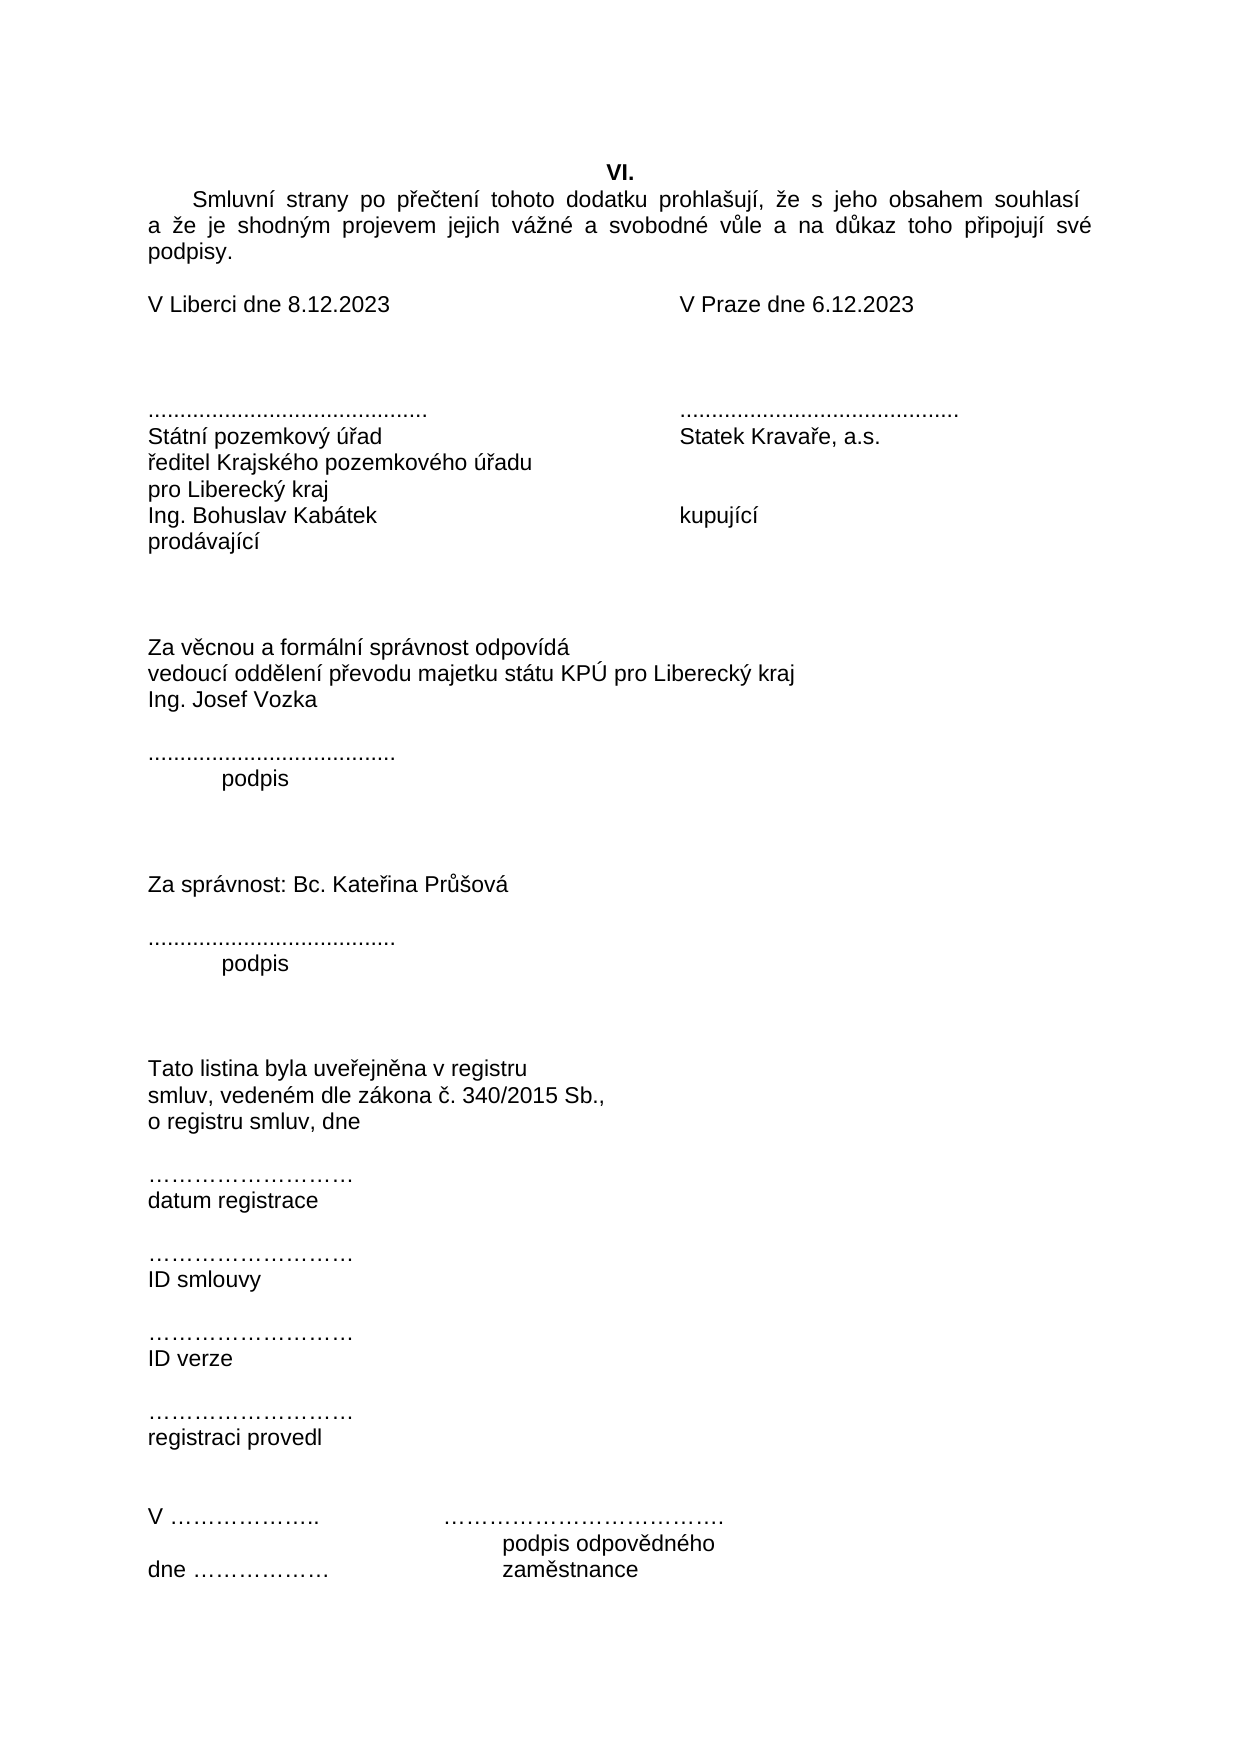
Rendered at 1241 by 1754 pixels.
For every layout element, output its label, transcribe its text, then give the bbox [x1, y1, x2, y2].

text ……………………… [148, 1319, 1092, 1345]
text smluv, vedeném dle zákona č. 340/2015 Sb., [148, 1082, 1092, 1108]
text podpis odpovědného [148, 1530, 1092, 1556]
text ID smlouvy [148, 1266, 1092, 1292]
text registraci provedl [148, 1424, 1092, 1451]
text datum registrace [148, 1187, 1092, 1213]
text ……………………… [148, 1398, 1092, 1424]
text Tato listina byla uveřejněna v registru [148, 1055, 1092, 1082]
text V ……………….. ………………………………. [148, 1503, 1092, 1530]
text V Liberci dne 8.12.2023 V Praze dne 6.12.2023 [148, 291, 1092, 317]
text podpis [148, 950, 1092, 976]
text ID verze [148, 1345, 1092, 1372]
text ....................................... [148, 923, 1092, 950]
text Smluvní strany po přečtení tohoto dodatku prohlašují, že s jeho obsahem souhlasí a že je shodným projevem jejich vážné a svobodné vůle a na důkaz toho připojují své podpisy. [148, 186, 1092, 265]
text dne ……………… zaměstnance [148, 1556, 1092, 1582]
text Za věcnou a formální správnost odpovídá [148, 634, 1092, 660]
text Ing. Josef Vozka [148, 686, 1092, 713]
text Za správnost: Bc. Kateřina Průšová [148, 871, 1092, 897]
text pro Liberecký kraj [148, 476, 1092, 502]
text Státní pozemkový úřad Statek Kravaře, a.s. [148, 423, 1092, 449]
text prodávající [148, 528, 1092, 554]
text podpis [148, 765, 1092, 792]
text ……………………… [148, 1161, 1092, 1187]
text Ing. Bohuslav Kabátek kupující [148, 502, 1092, 528]
text ředitel Krajského pozemkového úřadu [148, 449, 1092, 476]
text ……………………… [148, 1240, 1092, 1266]
text ....................................... [148, 739, 1092, 765]
text ............................................ ............................................ [148, 396, 1092, 423]
text o registru smluv, dne [148, 1108, 1092, 1134]
text vedoucí oddělení převodu majetku státu KPÚ pro Liberecký kraj [148, 660, 1092, 686]
text VI. [148, 159, 1092, 186]
